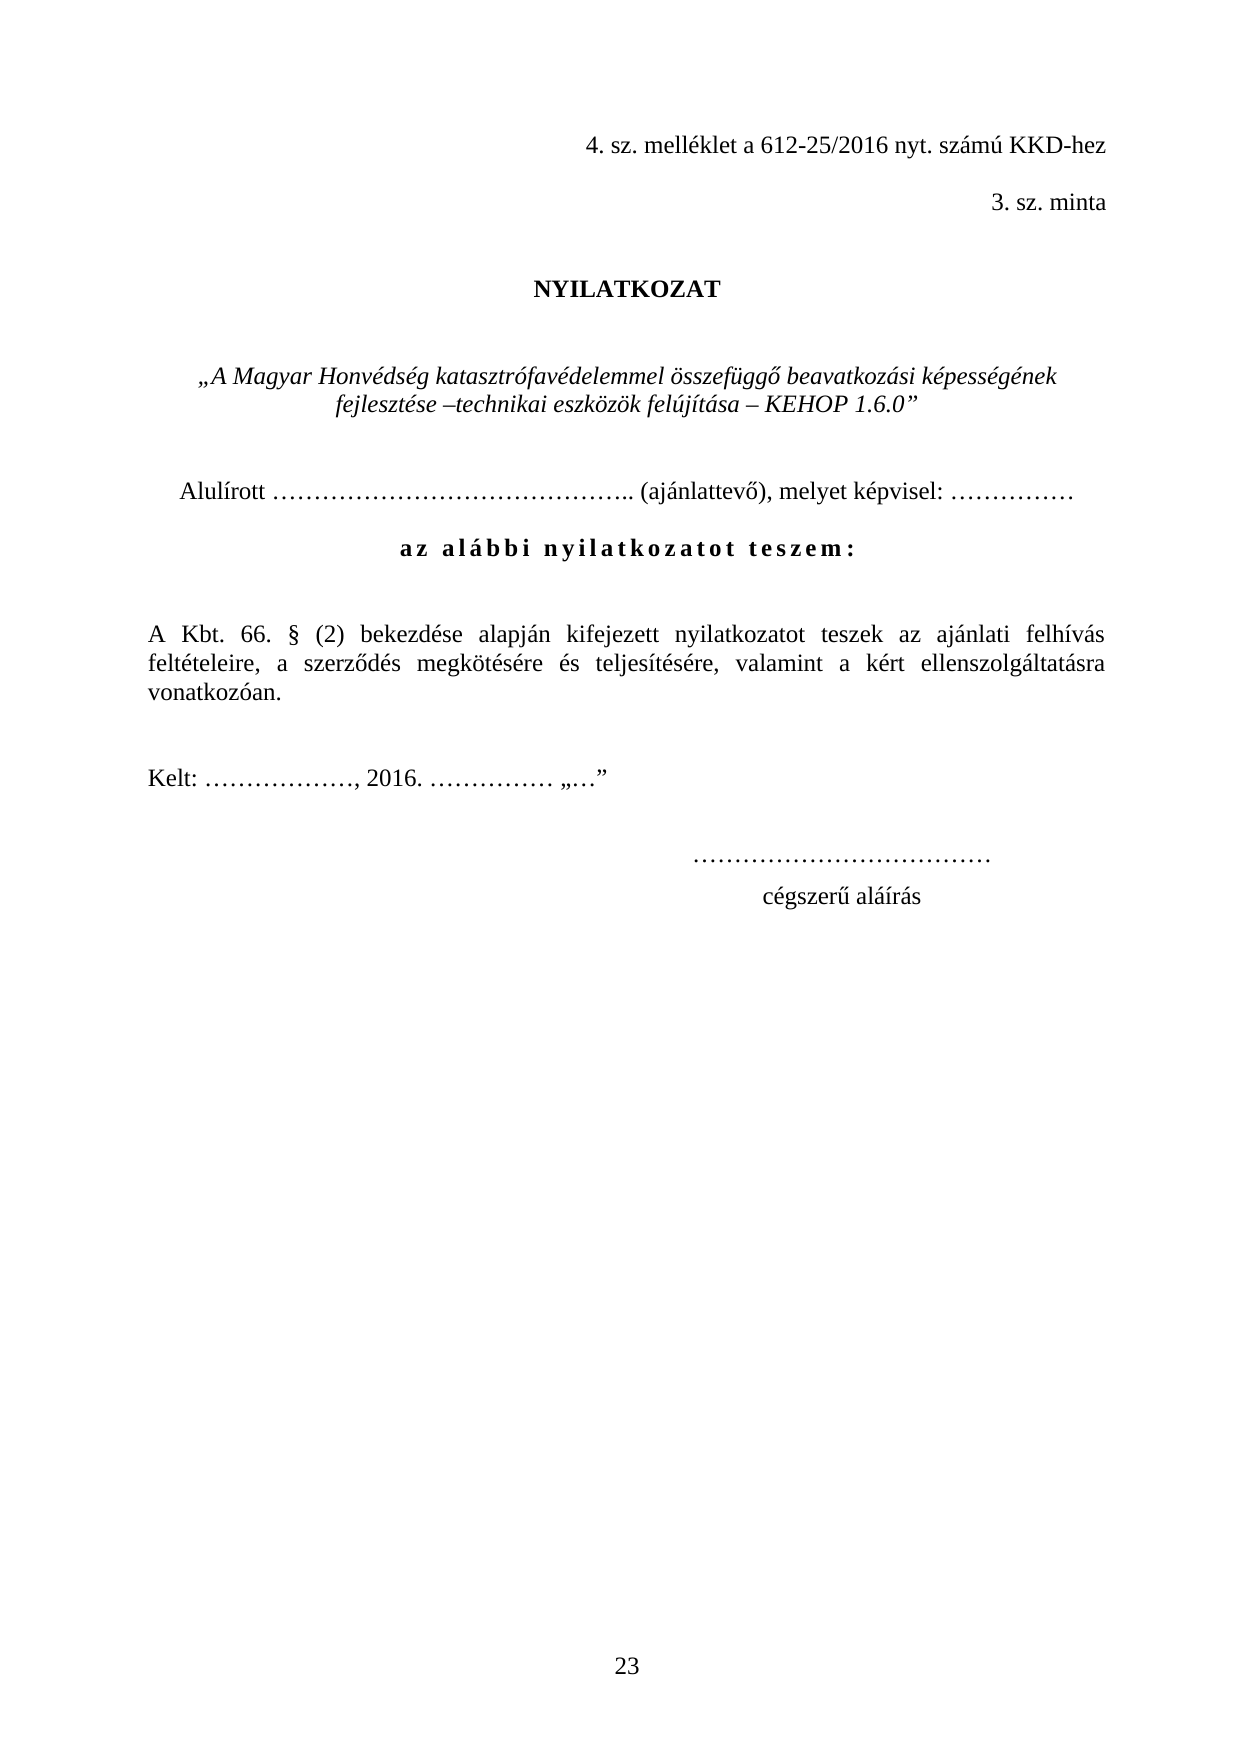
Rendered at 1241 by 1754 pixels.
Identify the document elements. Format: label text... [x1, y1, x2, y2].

table_header ……………………………… [591, 833, 1093, 874]
text NYILATKOZAT [148, 274, 1106, 303]
text A Kbt. 66. § (2) bekezdése alapján kifejezett nyilatkozatot teszek az ajánlati felhívás feltételeire, a szerződés megkötésére és teljesítésére, valamint a kért ellenszolgáltatásra vonatkozóan. [148, 619, 1106, 706]
text „A Magyar Honvédség katasztrófavédelemmel összefüggő beavatkozási képességének fejlesztése –technikai eszközök felújítása – KEHOP 1.6.0” [148, 361, 1106, 418]
text Kelt: ………………, 2016. …………… „…” [148, 763, 1106, 792]
table_cell cégszerű aláírás [591, 875, 1093, 916]
text 3. sz. minta [148, 187, 1106, 216]
text Alulírott …………………………………….. (ajánlattevő), melyet képvisel: …………… [148, 476, 1106, 504]
subtitle 4. sz. melléklet a 612-25/2016 nyt. számú KKD-hez [448, 130, 1106, 159]
text az alábbi nyilatkozatot teszem: [148, 533, 1106, 562]
